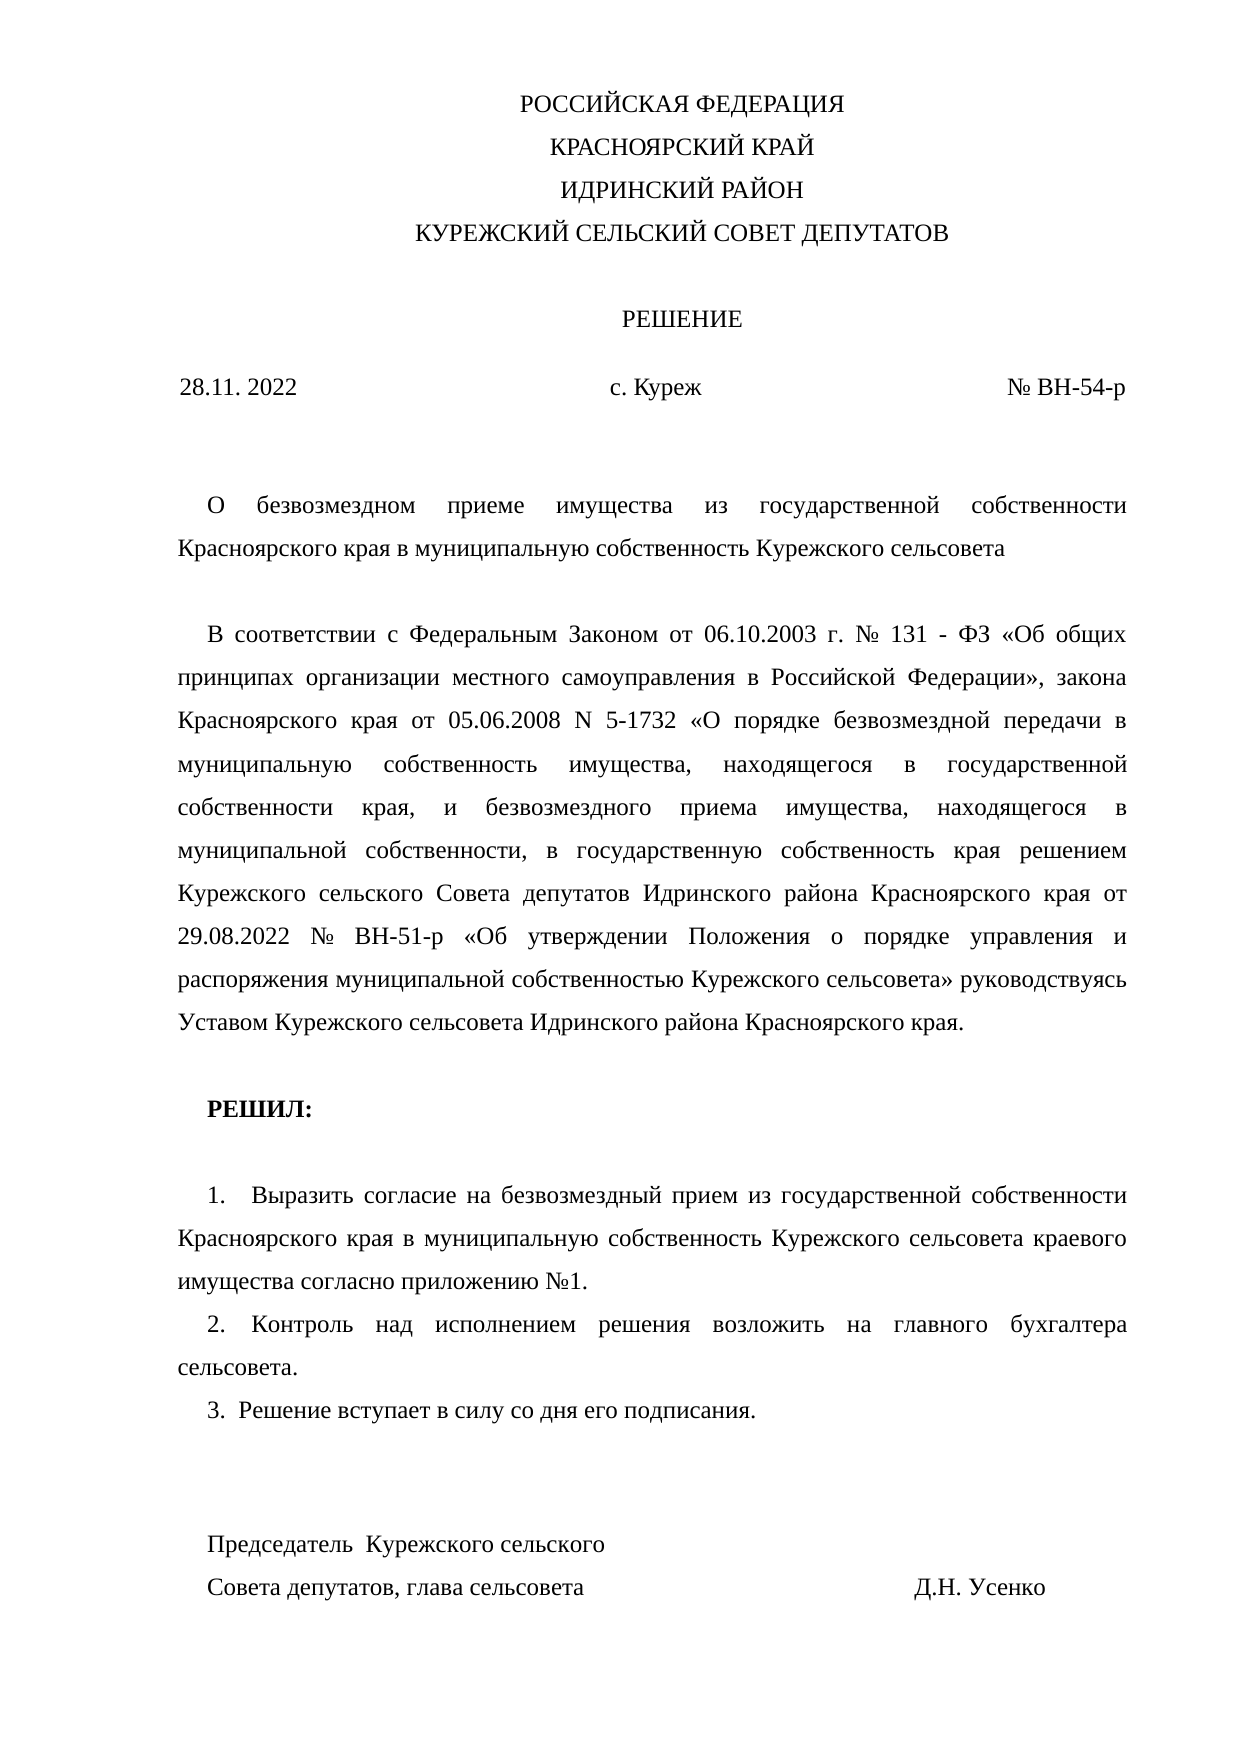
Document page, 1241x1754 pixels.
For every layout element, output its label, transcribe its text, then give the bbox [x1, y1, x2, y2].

text РОССИЙСКАЯ ФЕДЕРАЦИЯ [177, 89, 1128, 117]
text 28.11. 2022 с. Куреж № ВН-54-р [177, 372, 1128, 401]
text Совета депутатов, глава сельсовета Д.Н. Усенко [177, 1572, 982, 1601]
text 3. Решение вступает в силу со дня его подписания. [177, 1396, 1128, 1424]
text РЕШИЛ: [177, 1094, 1128, 1122]
text РЕШЕНИЕ [177, 304, 1128, 333]
list Выразить согласие на безвозмездный прием из государственной собственности Красноярского края в муниципальную собственность Курежского сельсовета краевого имущества согласно приложению №1. [177, 1180, 1128, 1295]
text КРАСНОЯРСКИЙ КРАЙ [177, 132, 1128, 161]
text В соответствии с Федеральным Законом от 06.10.2003 г. № 131 - ФЗ «Об общих принципах организации местного самоуправления в Российской Федерации», закона Красноярского края от 05.06.2008 N 5-1732 «О порядке безвозмездной передачи в муниципальную собственность имущества, находящегося в государственной собственности края, и безвозмездного приема имущества, находящегося в муниципальной собственности, в государственную собственность края решением Курежского сельского Совета депутатов Идринского района Красноярского края от 29.08.2022 № ВН-51-р «Об утверждении Положения о порядке управления и распоряжения муниципальной собственностью Курежского сельсовета» руководствуясь Уставом Курежского сельсовета Идринского района Красноярского края. [177, 619, 1128, 1036]
text КУРЕЖСКИЙ СЕЛЬСКИЙ СОВЕТ ДЕПУТАТОВ [177, 218, 1128, 247]
text Председатель Курежского сельского [177, 1529, 982, 1558]
text О безвозмездном приеме имущества из государственной собственности Красноярского края в муниципальную собственность Курежского сельсовета [177, 490, 1128, 562]
list Контроль над исполнением решения возложить на главного бухгалтера сельсовета. [177, 1309, 1128, 1381]
text ИДРИНСКИЙ РАЙОН [177, 175, 1128, 204]
